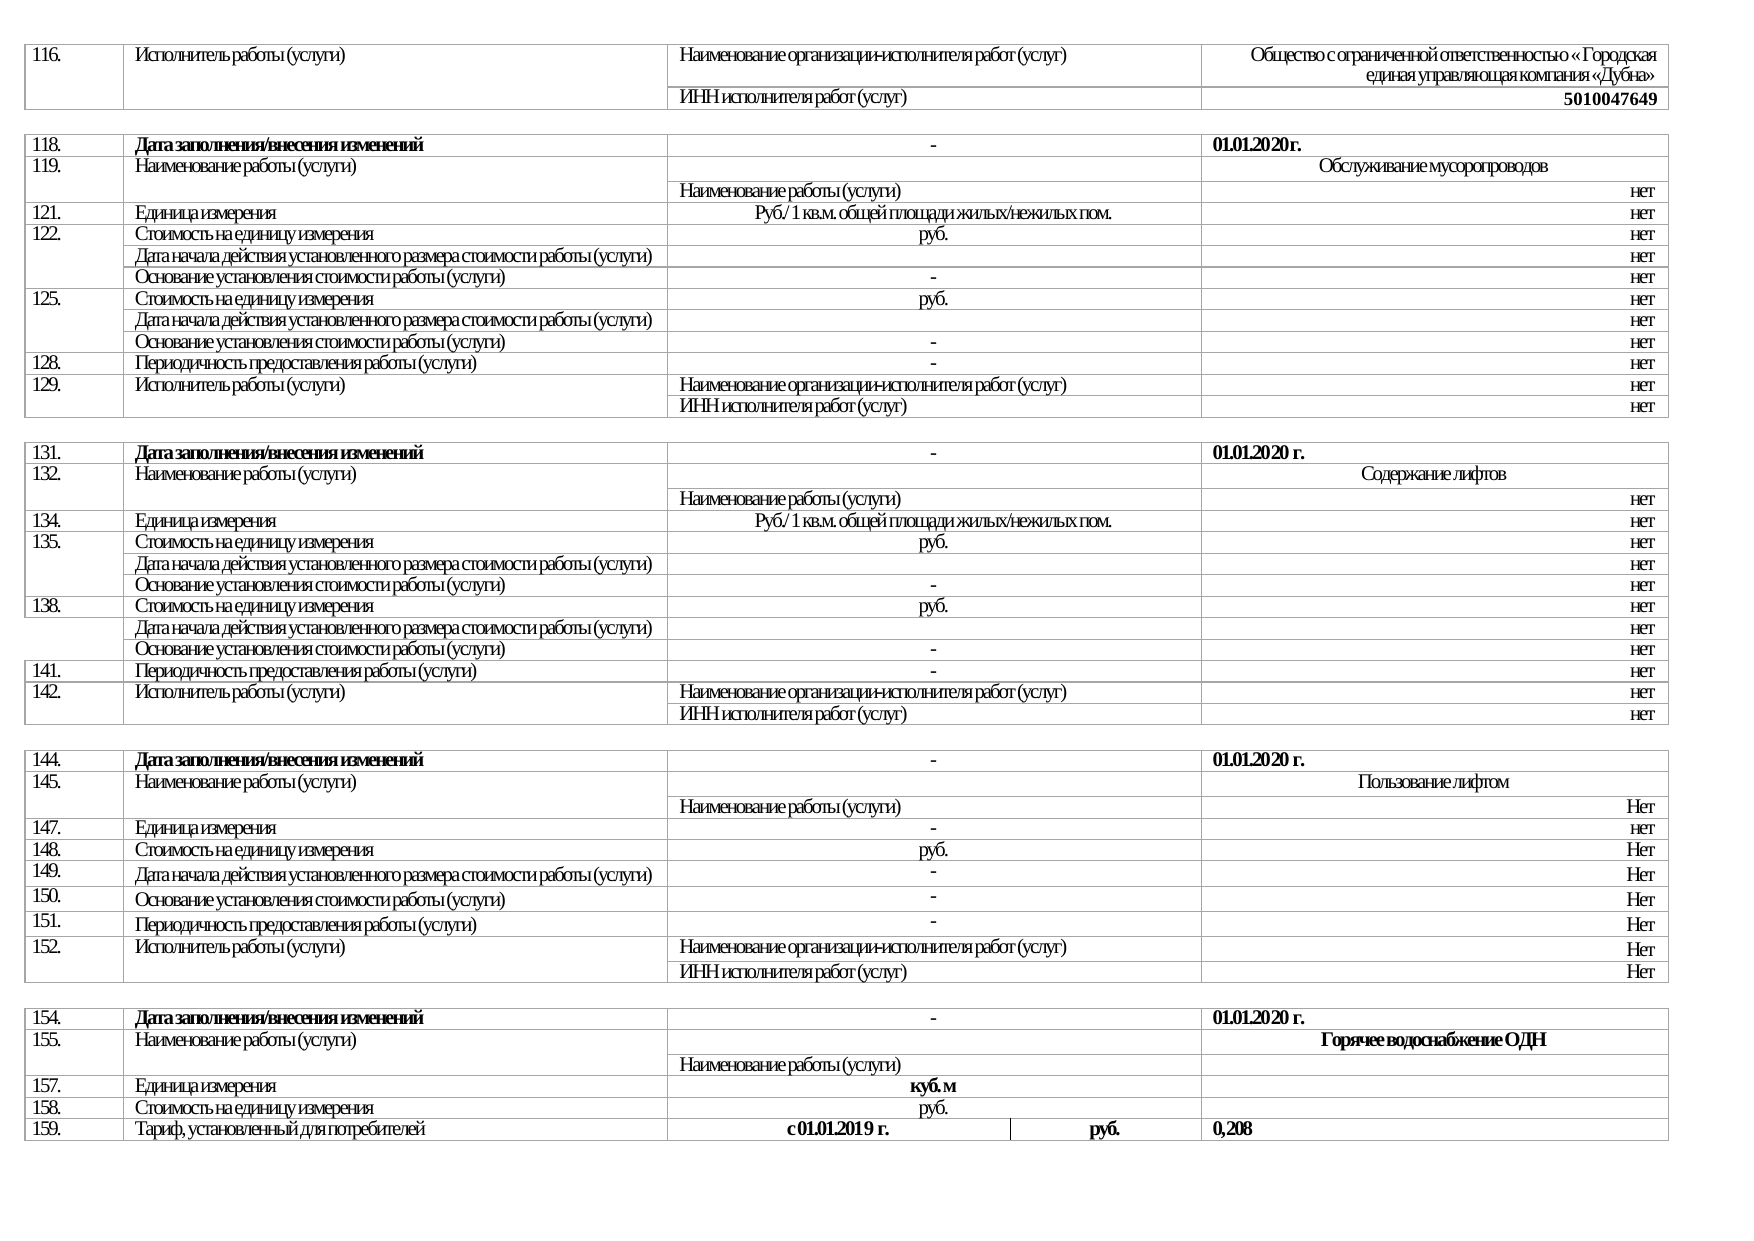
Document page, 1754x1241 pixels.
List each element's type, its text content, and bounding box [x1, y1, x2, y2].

table_cell Наименование организации-исполнителя работ (услуг) [668, 375, 1201, 395]
table_cell [26, 1119, 123, 1140]
table_cell Основание установления стоимости работы (услуги) [124, 575, 667, 596]
table_cell Стоимость на единицу измерения [124, 289, 667, 309]
table_cell [26, 289, 123, 352]
table_cell Руб./ 1 кв.м. общей площади жилых/нежилых пом. [668, 203, 1201, 223]
table_cell Стоимость на единицу измерения [124, 532, 667, 553]
table_cell Наименование работы (услуги) [668, 182, 1201, 202]
table_cell [26, 45, 123, 109]
table_cell Наименование организации-исполнителя работ (услуг) [668, 937, 1201, 961]
table_cell руб. [668, 225, 1201, 245]
table_cell Нет [1202, 887, 1668, 911]
table_cell [26, 375, 123, 417]
table_cell Наименование работы (услуги) [124, 772, 667, 817]
table_cell [668, 618, 1201, 638]
table_cell Основание установления стоимости работы (услуги) [124, 332, 667, 352]
table_cell [668, 554, 1201, 574]
table_header Дата заполнения/внесения изменений [124, 443, 667, 463]
table_cell [26, 532, 123, 596]
table_cell [26, 819, 123, 839]
table_cell Исполнитель работы (услуги) [124, 375, 667, 417]
table_header [26, 1009, 123, 1029]
table_cell Наименование организации-исполнителя работ (услуг) [668, 45, 1201, 86]
table_cell руб. [668, 289, 1201, 309]
table_cell Нет [1202, 912, 1668, 936]
table_cell [668, 157, 1201, 181]
table_cell Нет [1202, 861, 1668, 886]
table_cell - [668, 887, 1201, 911]
table_header 01.01.2020 г. [1202, 1009, 1668, 1029]
table_cell [26, 225, 123, 288]
table_header [26, 135, 123, 156]
table_cell Наименование организации-исполнителя работ (услуг) [668, 683, 1201, 703]
table_cell [26, 597, 123, 617]
table_cell ИНН исполнителя работ (услуг) [668, 88, 1201, 109]
table_header [26, 443, 123, 463]
table_cell [26, 1098, 123, 1118]
table_cell - [668, 861, 1201, 886]
table_cell - [668, 819, 1201, 839]
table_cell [124, 1119, 667, 1140]
table_cell - [668, 353, 1201, 374]
table_cell Наименование работы (услуги) [668, 1055, 1201, 1075]
table_cell [1202, 1098, 1668, 1118]
table_cell Стоимость на единицу измерения [124, 597, 667, 617]
table_cell Наименование работы (услуги) [124, 1030, 667, 1075]
table_cell [668, 772, 1201, 796]
table_header - [668, 443, 1201, 463]
table_cell Дата начала действия установленного размера стоимости работы (услуги) [124, 246, 667, 266]
table_cell Единица измерения [124, 819, 667, 839]
table_header - [668, 135, 1201, 156]
table_cell [26, 772, 123, 817]
table_header 01.01.2020 г. [1202, 751, 1668, 771]
table_cell Основание установления стоимости работы (услуги) [124, 268, 667, 288]
table_cell куб. м [668, 1076, 1201, 1097]
table_cell ИНН исполнителя работ (услуг) [668, 704, 1201, 724]
table_cell 0,208 [1202, 1119, 1668, 1140]
table_cell Обслуживание мусоропроводов [1202, 157, 1668, 181]
table_cell нет [1202, 575, 1668, 596]
table_cell [668, 1030, 1201, 1054]
table_header Дата заполнения/внесения изменений [124, 751, 667, 771]
table_cell нет [1202, 511, 1668, 531]
table_cell [26, 887, 123, 911]
table_cell нет [1202, 618, 1668, 638]
table_cell - [668, 332, 1201, 352]
table_cell [26, 683, 123, 724]
table_cell нет [1202, 268, 1668, 288]
table_cell Нет [1202, 840, 1668, 860]
table_cell руб. [668, 597, 1201, 617]
table_cell Наименование работы (услуги) [668, 797, 1201, 817]
table_header - [668, 1009, 1201, 1029]
table_cell Стоимость на единицу измерения [124, 225, 667, 245]
table_cell нет [1202, 489, 1668, 510]
table_cell нет [1202, 661, 1668, 681]
table_cell Наименование работы (услуги) [124, 464, 667, 510]
table_cell Периодичность предоставления работы (услуги) [124, 353, 667, 374]
table_cell нет [1202, 225, 1668, 245]
table_cell Дата начала действия установленного размера стоимости работы (услуги) [124, 861, 667, 886]
table_cell [668, 310, 1201, 331]
table_cell ИНН исполнителя работ (услуг) [668, 962, 1201, 982]
table_cell нет [1202, 289, 1668, 309]
table_cell Основание установления стоимости работы (услуги) [124, 887, 667, 911]
table_cell - [668, 912, 1201, 936]
table_cell - [668, 640, 1201, 660]
table_cell - [668, 268, 1201, 288]
table_header Дата заполнения/внесения изменений [124, 135, 667, 156]
table_cell нет [1202, 396, 1668, 417]
table_cell Горячее водоснабжение ОДН [1202, 1030, 1668, 1054]
table_cell Исполнитель работы (услуги) [124, 937, 667, 982]
table_cell Исполнитель работы (услуги) [124, 45, 667, 109]
table_cell ИНН исполнителя работ (услуг) [668, 396, 1201, 417]
table_cell нет [1202, 532, 1668, 553]
table_cell руб. [668, 532, 1201, 553]
table_cell Основание установления стоимости работы (услуги) [124, 640, 667, 660]
table_cell Единица измерения [124, 1076, 667, 1097]
table_cell нет [1202, 310, 1668, 331]
table_cell Периодичность предоставления работы (услуги) [124, 661, 667, 681]
table_cell [26, 353, 123, 374]
table_cell [26, 840, 123, 860]
table_cell [26, 511, 123, 531]
table_header [26, 751, 123, 771]
table_cell Нет [1202, 962, 1668, 982]
table_cell [26, 203, 123, 223]
table_cell нет [1202, 203, 1668, 223]
table_cell Стоимость на единицу измерения [124, 840, 667, 860]
table_cell [26, 937, 123, 982]
table_cell Дата начала действия установленного размера стоимости работы (услуги) [124, 618, 667, 638]
table_cell [1202, 1055, 1668, 1075]
table_cell руб. [1011, 1119, 1201, 1140]
table_cell нет [1202, 640, 1668, 660]
table_cell [668, 246, 1201, 266]
table_cell Наименование работы (услуги) [668, 489, 1201, 510]
table_cell нет [1202, 182, 1668, 202]
table_cell руб. [668, 1098, 1201, 1118]
table_cell [26, 464, 123, 510]
table_cell [26, 861, 123, 886]
table_cell нет [1202, 819, 1668, 839]
table_cell Единица измерения [124, 511, 667, 531]
table_cell [26, 157, 123, 202]
table_cell 5010047649 [1202, 88, 1668, 109]
table_cell руб. [668, 840, 1201, 860]
table_cell с 01.01.2019 г. [668, 1119, 1010, 1140]
table_cell Дата начала действия установленного размера стоимости работы (услуги) [124, 554, 667, 574]
table_cell нет [1202, 375, 1668, 395]
table_cell Руб./ 1 кв.м. общей площади жилых/нежилых пом. [668, 511, 1201, 531]
table_cell нет [1202, 353, 1668, 374]
table_cell Исполнитель работы (услуги) [124, 683, 667, 724]
table_cell Нет [1202, 937, 1668, 961]
table_cell нет [1202, 332, 1668, 352]
table_header - [668, 751, 1201, 771]
table_cell - [668, 661, 1201, 681]
table_cell нет [1202, 554, 1668, 574]
table_cell Наименование работы (услуги) [124, 157, 667, 202]
table_cell [668, 464, 1201, 488]
table_cell Нет [1202, 797, 1668, 817]
table_cell [26, 1076, 123, 1097]
table_cell Периодичность предоставления работы (услуги) [124, 912, 667, 936]
table_cell Общество с ограниченной ответственностью « Городская единая управляющая компания «Дубна» [1202, 45, 1668, 86]
table_header 01.01.2020 г. [1202, 443, 1668, 463]
table_cell Пользование лифтом [1202, 772, 1668, 796]
table_cell нет [1202, 704, 1668, 724]
table_cell Стоимость на единицу измерения [124, 1098, 667, 1118]
table_cell [26, 661, 123, 681]
table_cell - [668, 575, 1201, 596]
table_cell нет [1202, 246, 1668, 266]
table_cell [26, 1030, 123, 1075]
table_cell [26, 912, 123, 936]
table_header 01.01.2020г. [1202, 135, 1668, 156]
table_cell [1202, 1076, 1668, 1097]
table_cell Дата начала действия установленного размера стоимости работы (услуги) [124, 310, 667, 331]
table_header Дата заполнения/внесения изменений [124, 1009, 667, 1029]
table_cell нет [1202, 683, 1668, 703]
table_cell нет [1202, 597, 1668, 617]
table_cell Единица измерения [124, 203, 667, 223]
table_cell Содержание лифтов [1202, 464, 1668, 488]
